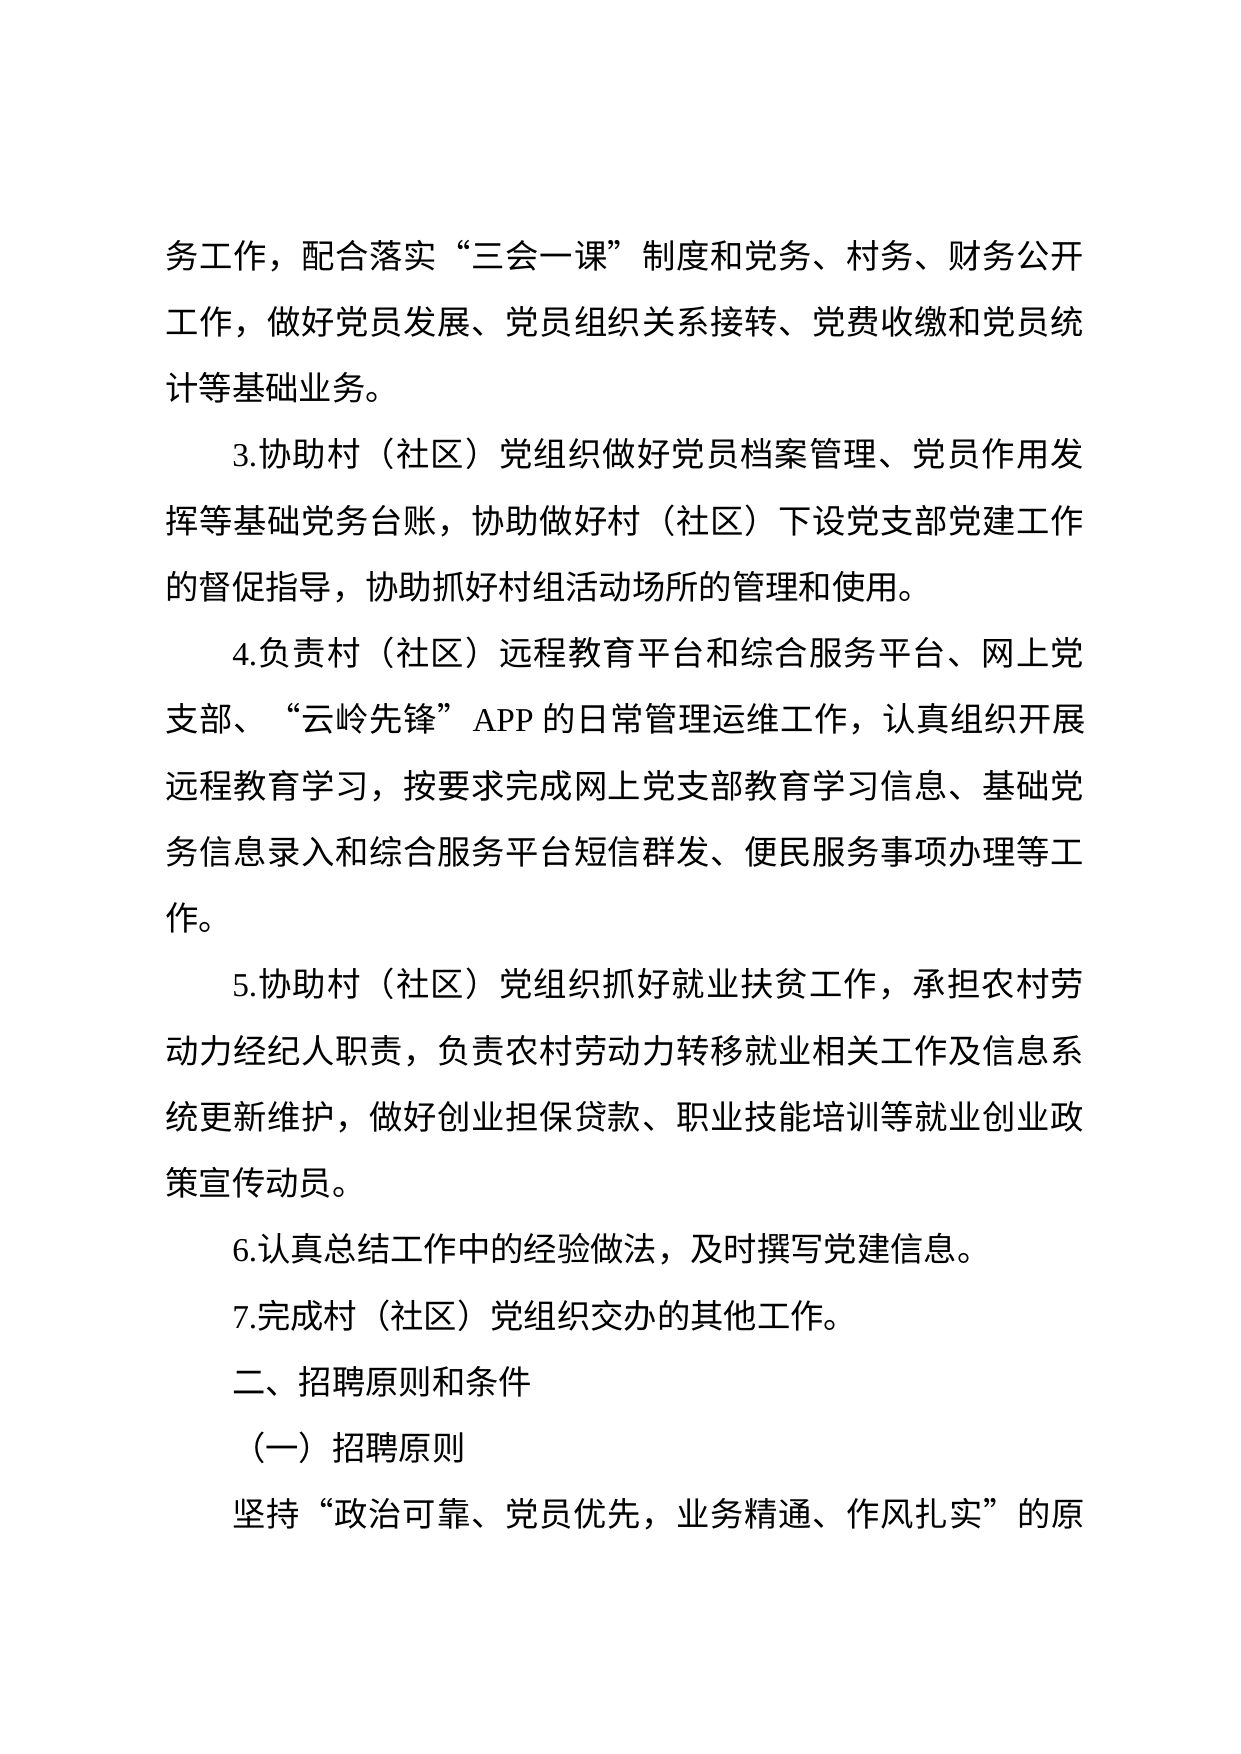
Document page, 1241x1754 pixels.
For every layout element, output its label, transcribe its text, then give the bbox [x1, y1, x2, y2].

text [165, 220, 1087, 419]
text 7.完成村（社区）党组织交办的其他工作。 [165, 1280, 1087, 1347]
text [165, 1479, 1087, 1545]
text 3.协助村（社区）党组织做好党员档案管理、党员作用发挥等基础党务台账，协助做好村（社区）下设党支部党建工作的督促指导，协助抓好村组活动场所的管理和使用。 [165, 419, 1087, 618]
text 5.协助村（社区）党组织抓好就业扶贫工作，承担农村劳动力经纪人职责，负责农村劳动力转移就业相关工作及信息系统更新维护，做好创业担保贷款、职业技能培训等就业创业政策宣传动员。 [165, 949, 1087, 1214]
text 4.负责村（社区）远程教育平台和综合服务平台、网上党支部、“云岭先锋”APP 的日常管理运维工作，认真组织开展远程教育学习，按要求完成网上党支部教育学习信息、基础党务信息录入和综合服务平台短信群发、便民服务事项办理等工作。 [165, 618, 1087, 949]
text 6.认真总结工作中的经验做法，及时撰写党建信息。 [165, 1214, 1087, 1280]
text （一）招聘原则 [165, 1413, 1087, 1479]
text 二、招聘原则和条件 [165, 1347, 1087, 1413]
